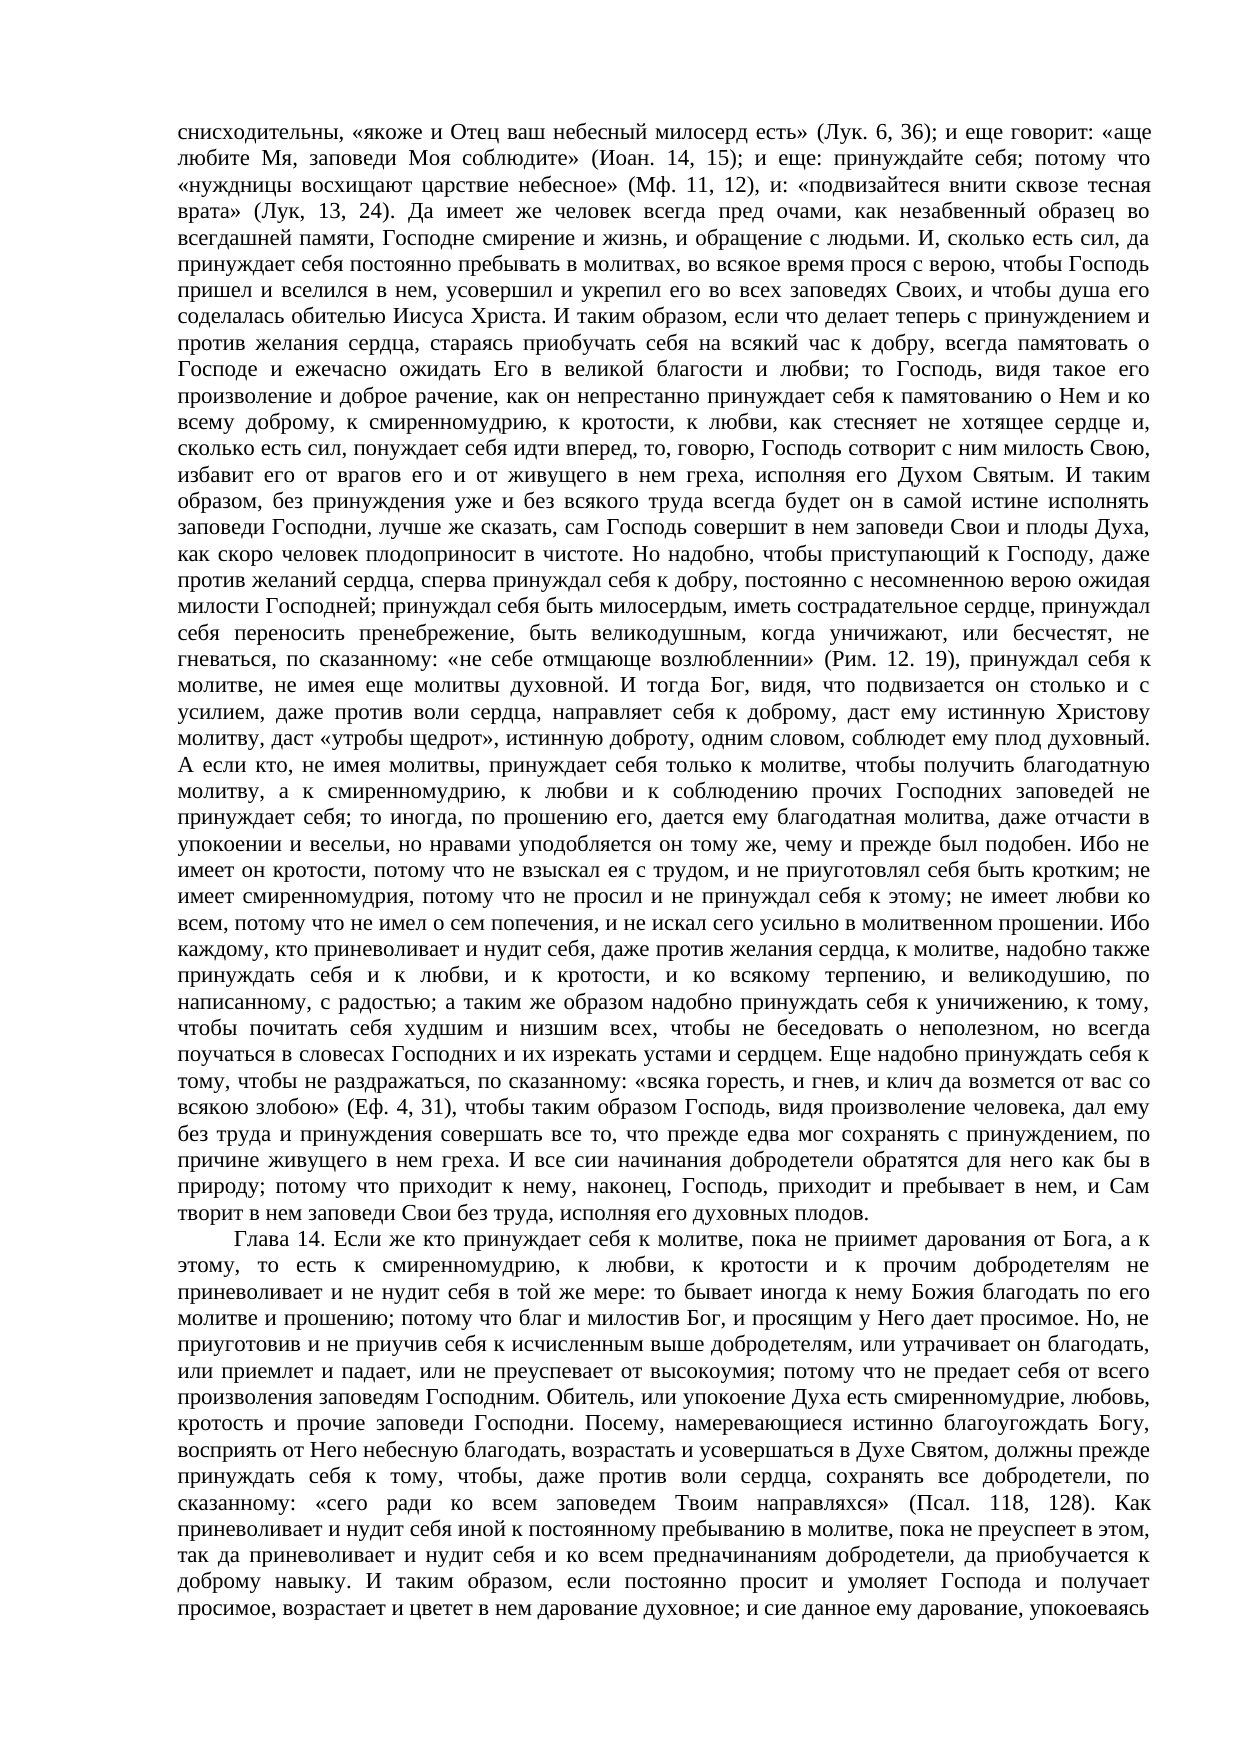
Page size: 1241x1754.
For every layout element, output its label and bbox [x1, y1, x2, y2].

text [177, 1225, 1152, 1620]
text [177, 118, 1152, 1225]
